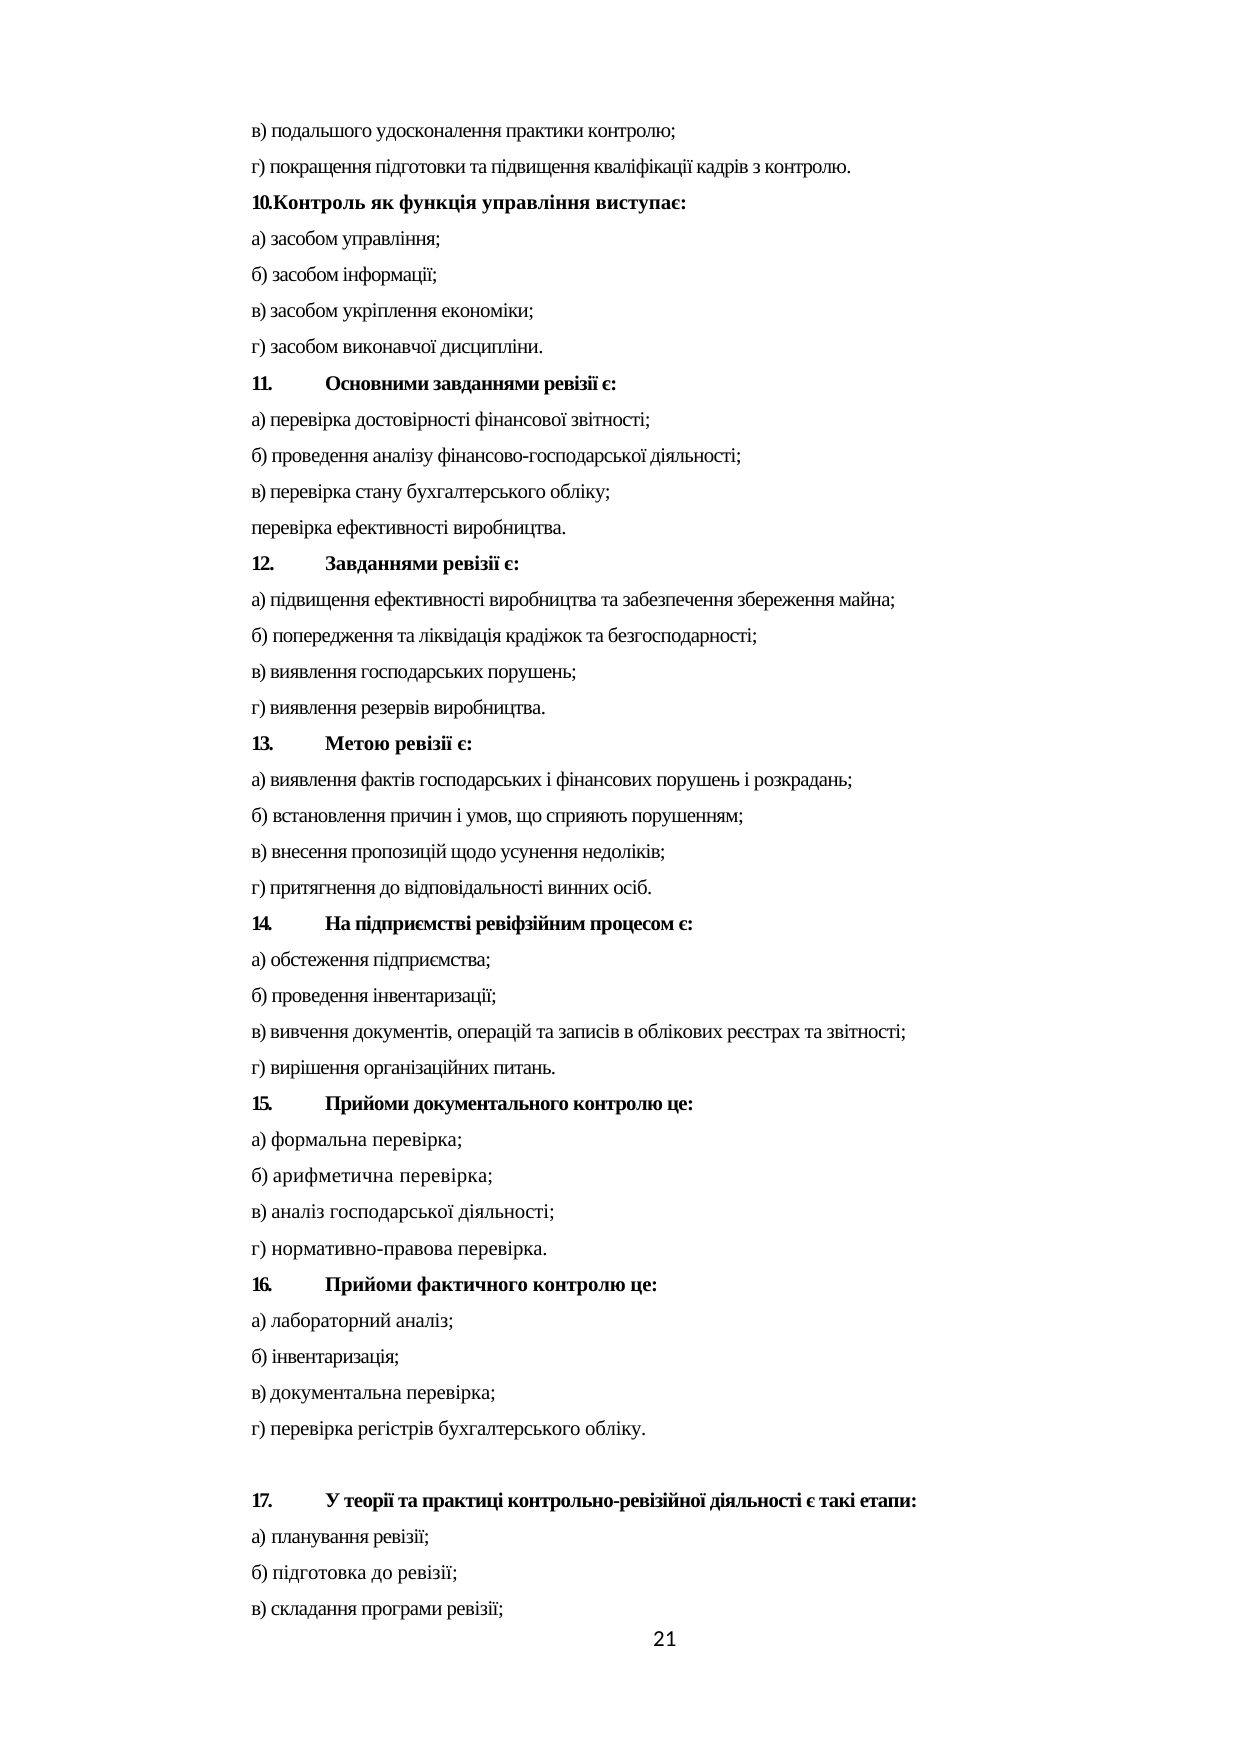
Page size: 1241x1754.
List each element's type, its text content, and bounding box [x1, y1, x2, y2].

text б) проведення інвентаризації; [177, 983, 1152, 1007]
text 17. У теорії та практиці контрольно-ревізійної діяльності є такі етапи: [177, 1488, 1152, 1512]
text в) документальна перевірка; [177, 1379, 1152, 1404]
text в) подальшого удосконалення практики контролю; [177, 118, 1152, 142]
text а) засобом управління; [177, 226, 1152, 250]
text в) перевірка стану бухгалтерського обліку; [177, 478, 1152, 503]
text 11. Основними завданнями ревізії є: [177, 370, 1152, 394]
text г) притягнення до відповідальності винних осіб. [177, 875, 1152, 899]
text в) внесення пропозицій щодо усунення недоліків; [177, 839, 1152, 863]
text а) обстеження підприємства; [177, 947, 1152, 971]
text б) попередження та ліквідація крадіжок та безгосподарності; [177, 623, 1152, 647]
text а) формальна перевірка; [177, 1127, 1152, 1151]
text г) вирішення організаційних питань. [177, 1055, 1152, 1079]
text г) засобом виконавчої дисципліни. [177, 334, 1152, 358]
text 13. Метою ревізії є: [177, 731, 1152, 755]
text г) покращення підготовки та підвищення кваліфікації кадрів з контролю. [177, 154, 1152, 178]
text в) вивчення документів, операцій та записів в облікових реєстрах та звітності; [177, 1019, 1152, 1043]
text 14. На підприємстві ревіфзійним процесом є: [177, 911, 1152, 935]
text в) засобом укріплення економіки; [177, 298, 1152, 322]
text б) проведення аналізу фінансово-господарської діяльності; [177, 442, 1152, 467]
text б) встановлення причин і умов, що сприяють порушенням; [177, 803, 1152, 827]
text в) аналіз господарської діяльності; [177, 1199, 1152, 1223]
text 15. Прийоми документального контролю це: [177, 1091, 1152, 1115]
text г) нормативно-правова перевірка. [177, 1235, 1152, 1259]
text а) перевірка достовірності фінансової звітності; [177, 406, 1152, 431]
text б) арифметична перевірка; [177, 1163, 1152, 1187]
text г) перевірка регістрів бухгалтерського обліку. [177, 1416, 1152, 1440]
text а) підвищення ефективності виробництва та забезпечення збереження майна; [177, 587, 1152, 611]
text а) планування ревізії; [177, 1524, 1152, 1548]
text г) виявлення резервів виробництва. [177, 695, 1152, 719]
text а) лабораторний аналіз; [177, 1307, 1152, 1332]
text в) складання програми ревізії; [177, 1596, 1152, 1620]
text в) виявлення господарських порушень; [177, 659, 1152, 683]
text б) підготовка до ревізії; [177, 1560, 1152, 1584]
text перевірка ефективності виробництва. [177, 514, 1152, 539]
text б) інвентаризація; [177, 1343, 1152, 1368]
text а) виявлення фактів господарських і фінансових порушень і розкрадань; [177, 767, 1152, 791]
text 12. Завданнями ревізії є: [177, 551, 1152, 575]
text 10.Контроль як функція управління виступає: [177, 190, 1152, 214]
text б) засобом інформації; [177, 262, 1152, 286]
text 16. Прийоми фактичного контролю це: [177, 1271, 1152, 1296]
